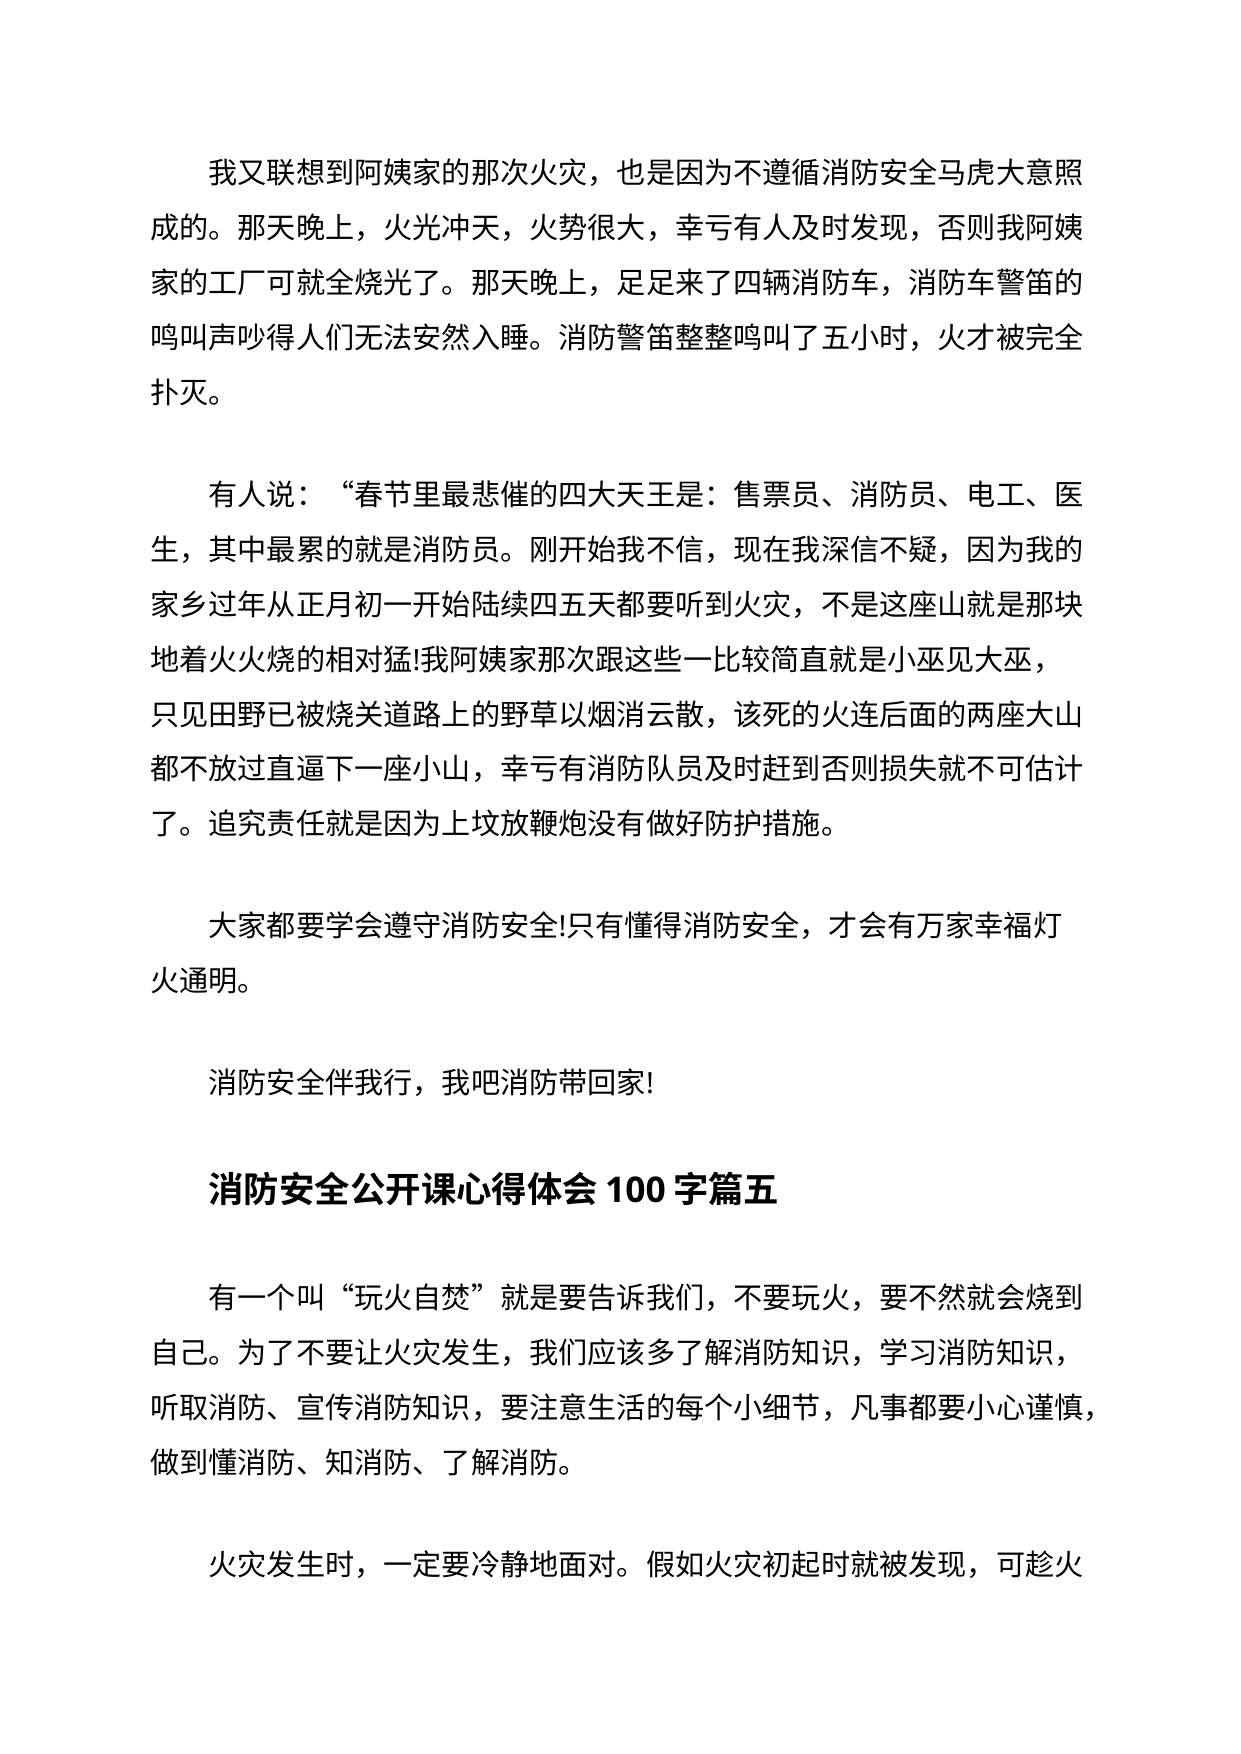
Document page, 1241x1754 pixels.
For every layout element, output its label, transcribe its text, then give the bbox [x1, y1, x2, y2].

text 大家都要学会遵守消防安全!只有懂得消防安全，才会有万家幸福灯火通明。 [150, 903, 1090, 1000]
text 有一个叫“玩火自焚”就是要告诉我们，不要玩火，要不然就会烧到自己。为了不要让火灾发生，我们应该多了解消防知识，学习消防知识，听取消防、宣传消防知识，要注意生活的每个小细节，凡事都要小心谨慎，做到懂消防、知消防、了解消防。 [150, 1275, 1090, 1482]
text 消防安全伴我行，我吧消防带回家! [150, 1059, 1090, 1102]
text 有人说：“春节里最悲催的四大天王是：售票员、消防员、电工、医生，其中最累的就是消防员。刚开始我不信，现在我深信不疑，因为我的家乡过年从正月初一开始陆续四五天都要听到火灾，不是这座山就是那块地着火火烧的相对猛!我阿姨家那次跟这些一比较简直就是小巫见大巫，只见田野已被烧关道路上的野草以烟消云散，该死的火连后面的两座大山都不放过直逼下一座小山，幸亏有消防队员及时赶到否则损失就不可估计了。追究责任就是因为上坟放鞭炮没有做好防护措施。 [150, 471, 1090, 843]
text 消防安全公开课心得体会100字篇五 [150, 1161, 1090, 1213]
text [150, 1541, 1090, 1584]
text 我又联想到阿姨家的那次火灾，也是因为不遵循消防安全马虎大意照成的。那天晚上，火光冲天，火势很大，幸亏有人及时发现，否则我阿姨家的工厂可就全烧光了。那天晚上，足足来了四辆消防车，消防车警笛的鸣叫声吵得人们无法安然入睡。消防警笛整整鸣叫了五小时，火才被完全扑灭。 [150, 150, 1090, 412]
